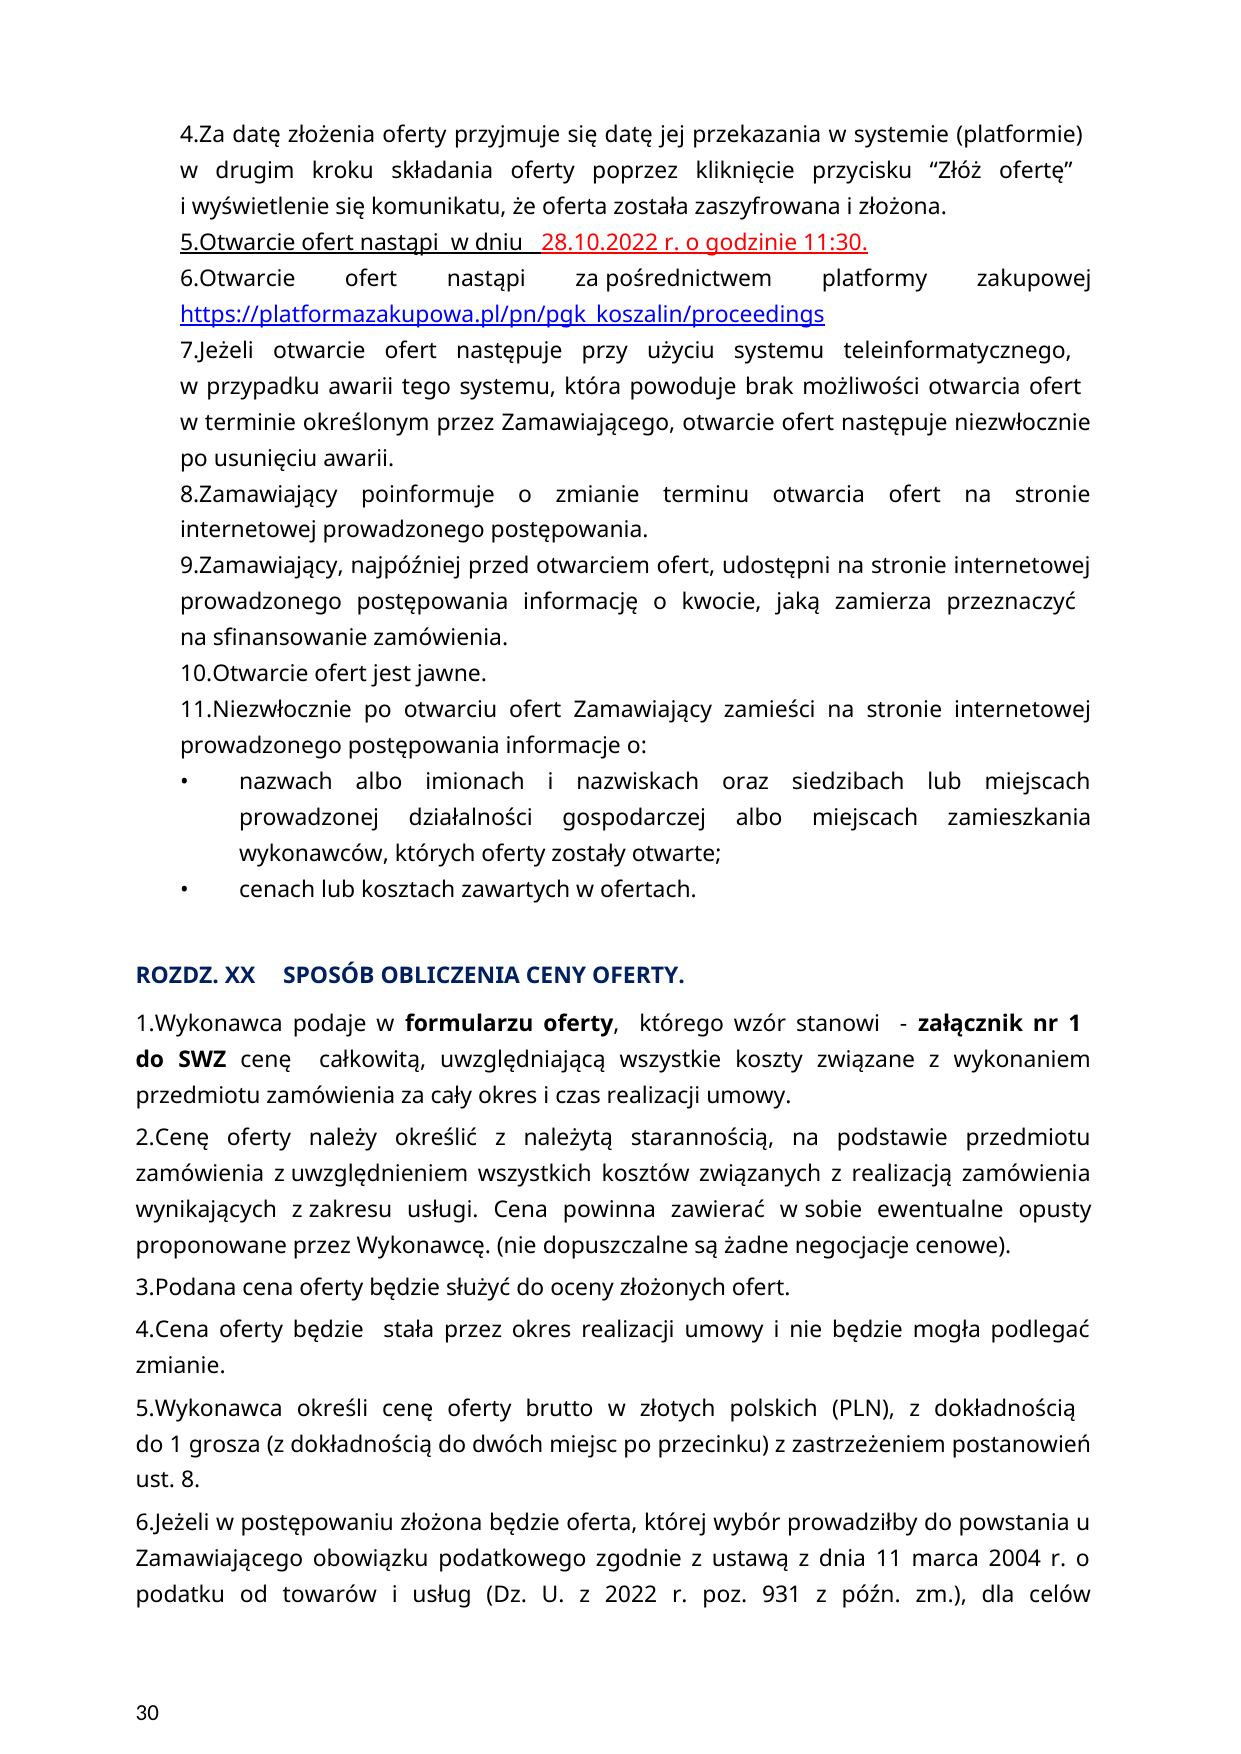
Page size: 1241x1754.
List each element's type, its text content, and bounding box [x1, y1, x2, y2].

text 3.Podana cena oferty będzie służyć do oceny złożonych ofert. [135, 1271, 1092, 1302]
text 5.Otwarcie ofert nastąpi w dniu 28.10.2022 r. o godzinie 11:30. [180, 226, 1092, 257]
text 2.Cenę oferty należy określić z należytą starannością, na podstawie przedmiotu zamówienia z uwzględnieniem wszystkich kosztów związanych z realizacją zamówienia wynikających z zakresu usługi. Cena powinna zawierać w sobie ewentualne opusty proponowane przez Wykonawcę. (nie dopuszczalne są żadne negocjacje cenowe). [135, 1121, 1092, 1260]
list cenach lub kosztach zawartych w ofertach. [180, 873, 1092, 904]
text 6.Otwarcie ofert nastąpi za pośrednictwem platformy zakupowej https://platformazakupowa.pl/pn/pgk_koszalin/proceedings [180, 262, 1092, 329]
text ROZDZ. XX SPOSÓB OBLICZENIA CENY OFERTY. [135, 959, 1092, 990]
text 7.Jeżeli otwarcie ofert następuje przy użyciu systemu teleinformatycznego, w przypadku awarii tego systemu, która powoduje brak możliwości otwarcia ofert w terminie określonym przez Zamawiającego, otwarcie ofert następuje niezwłocznie po usunięciu awarii. [180, 334, 1092, 473]
text 4.Za datę złożenia oferty przyjmuje się datę jej przekazania w systemie (platformie) w drugim kroku składania oferty poprzez kliknięcie przycisku “Złóż ofertę” i wyświetlenie się komunikatu, że oferta została zaszyfrowana i złożona. [180, 118, 1092, 221]
list nazwach albo imionach i nazwiskach oraz siedzibach lub miejscach prowadzonej działalności gospodarczej albo miejscach zamieszkania wykonawców, których oferty zostały otwarte; [180, 765, 1092, 868]
text 8.Zamawiający poinformuje o zmianie terminu otwarcia ofert na stronie internetowej prowadzonego postępowania. [180, 477, 1092, 545]
text 4.Cena oferty będzie stała przez okres realizacji umowy i nie będzie mogła podlegać zmianie. [135, 1313, 1092, 1381]
text 1.Wykonawca podaje w formularzu oferty, którego wzór stanowi - załącznik nr 1 do SWZ cenę całkowitą, uwzględniającą wszystkie koszty związane z wykonaniem przedmiotu zamówienia za cały okres i czas realizacji umowy. [135, 1007, 1092, 1110]
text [135, 1506, 1092, 1609]
text 9.Zamawiający, najpóźniej przed otwarciem ofert, udostępni na stronie internetowej prowadzonego postępowania informację o kwocie, jaką zamierza przeznaczyć na sfinansowanie zamówienia. [180, 549, 1092, 652]
text 11.Niezwłocznie po otwarciu ofert Zamawiający zamieści na stronie internetowej prowadzonego postępowania informacje o: [180, 693, 1092, 760]
text 5.Wykonawca określi cenę oferty brutto w złotych polskich (PLN), z dokładnością do 1 grosza (z dokładnością do dwóch miejsc po przecinku) z zastrzeżeniem postanowień ust. 8. [135, 1392, 1092, 1495]
text 10.Otwarcie ofert jest jawne. [180, 657, 1092, 688]
